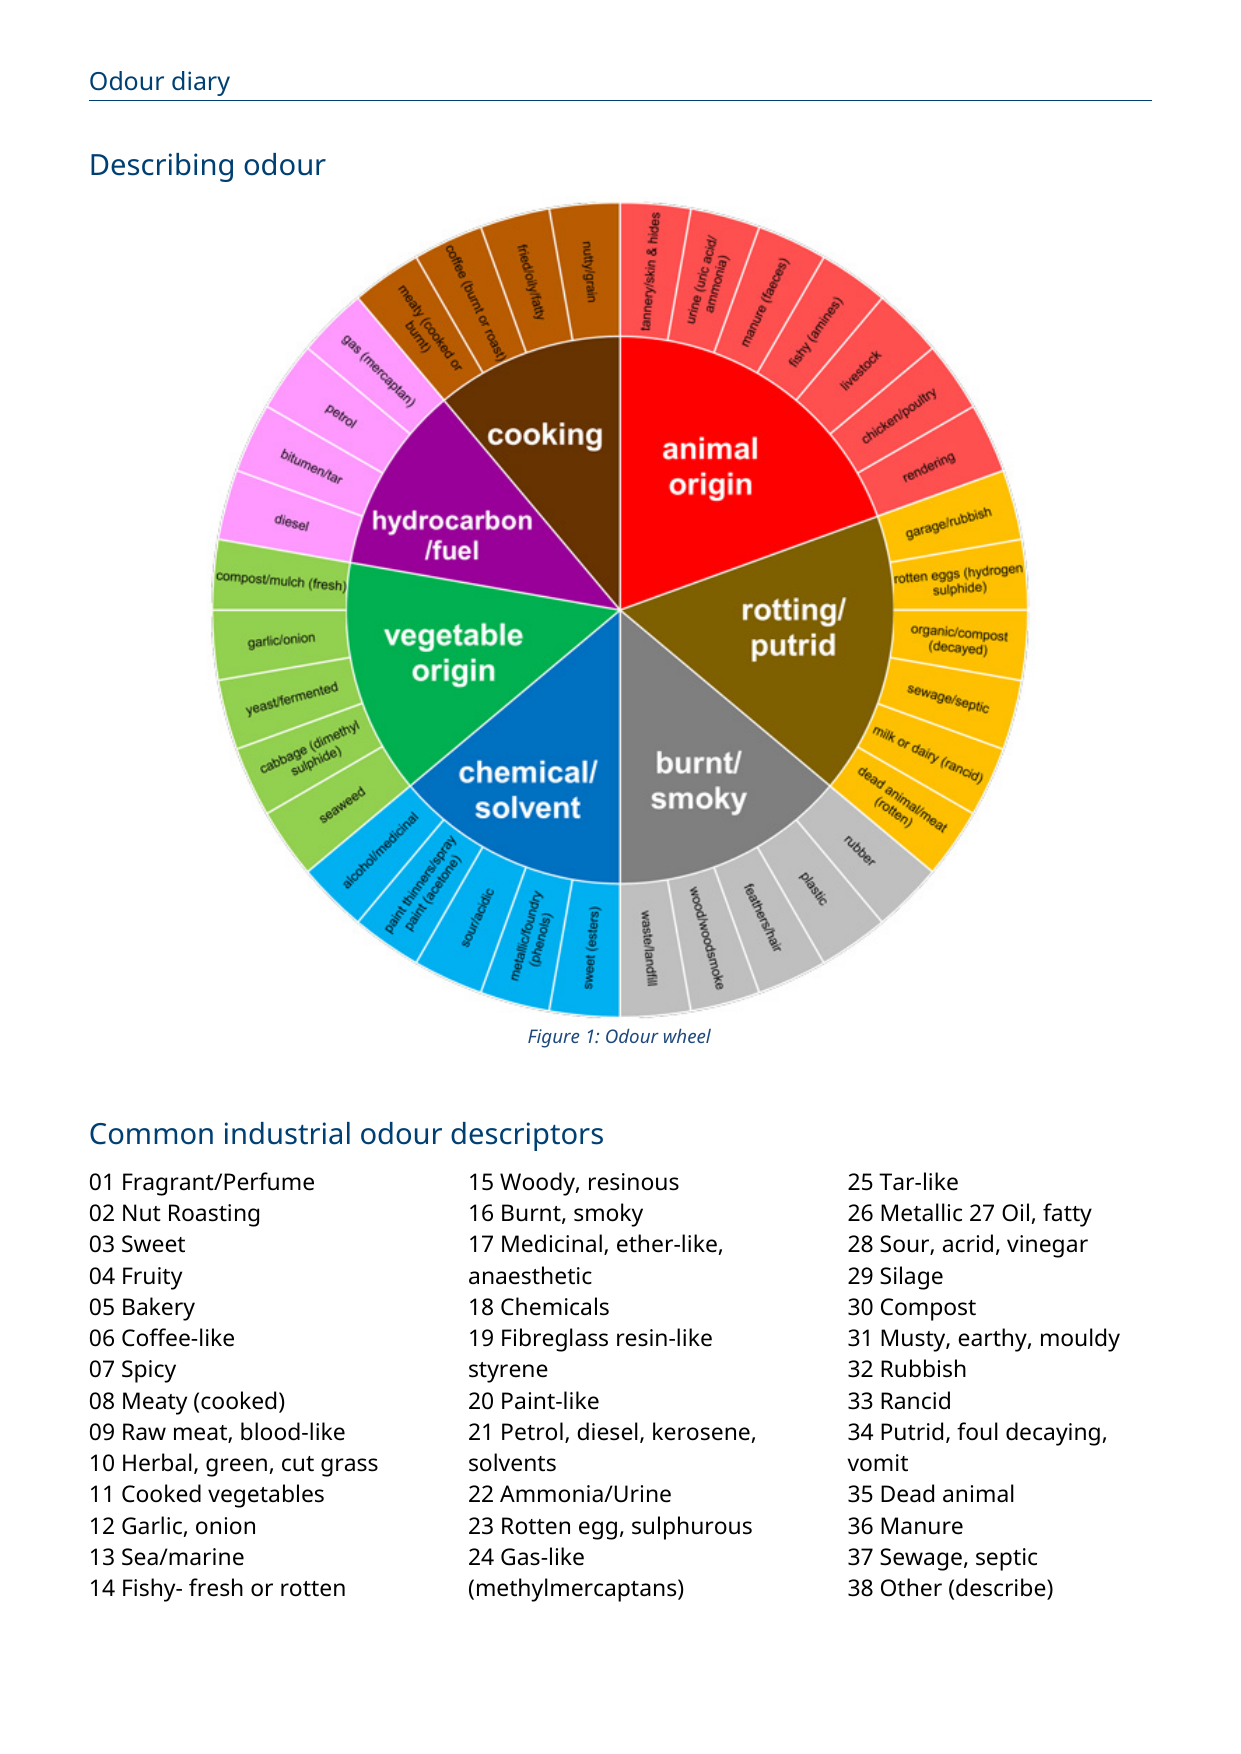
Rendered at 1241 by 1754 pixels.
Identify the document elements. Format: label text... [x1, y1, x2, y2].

text 12 Garlic, onion [89, 1509, 393, 1541]
text 03 Sweet [89, 1228, 393, 1259]
text 13 Sea/marine [89, 1541, 393, 1572]
text 09 Raw meat, blood-like [89, 1416, 393, 1447]
text 22 Ammonia/Urine [468, 1478, 772, 1509]
text 23 Rotten egg, sulphurous [468, 1509, 772, 1541]
text 02 Nut Roasting [89, 1197, 393, 1228]
text 14 Fishy- fresh or rotten [89, 1572, 393, 1603]
text 10 Herbal, green, cut grass [89, 1447, 393, 1478]
text 07 Spicy [89, 1353, 393, 1384]
text 06 Coffee-like [89, 1322, 393, 1353]
text 01 Fragrant/Perfume [89, 1166, 393, 1197]
text 32 Rubbish [847, 1353, 1152, 1384]
text 11 Cooked vegetables [89, 1478, 393, 1509]
text 18 Chemicals [468, 1291, 772, 1322]
text 25 Tar-like [847, 1166, 1152, 1197]
text 17 Medicinal, ether-like, anaesthetic [468, 1228, 772, 1291]
text 36 Manure [847, 1509, 1152, 1541]
text 20 Paint-like [468, 1384, 772, 1416]
text 38 Other (describe) [847, 1572, 1152, 1603]
text 21 Petrol, diesel, kerosene, solvents [468, 1416, 772, 1478]
subtitle Common industrial odour descriptors [89, 1114, 1152, 1153]
text 28 Sour, acrid, vinegar [847, 1228, 1152, 1259]
text 31 Musty, earthy, mouldy [847, 1322, 1152, 1353]
text 04 Fruity [89, 1259, 393, 1291]
text 05 Bakery [89, 1291, 393, 1322]
picture [196, 196, 1044, 1024]
text 34 Putrid, foul decaying, vomit [847, 1416, 1152, 1478]
text 16 Burnt, smoky [468, 1197, 772, 1228]
text 33 Rancid [847, 1384, 1152, 1416]
text 29 Silage [847, 1259, 1152, 1291]
text 26 Metallic 27 Oil, fatty [847, 1197, 1152, 1228]
text 08 Meaty (cooked) [89, 1384, 393, 1416]
text 35 Dead animal [847, 1478, 1152, 1509]
text 24 Gas-like (methylmercaptans) [468, 1541, 772, 1603]
text 30 Compost [847, 1291, 1152, 1322]
text 37 Sewage, septic [847, 1541, 1152, 1572]
subtitle Describing odour [89, 144, 1152, 184]
text 15 Woody, resinous [468, 1166, 772, 1197]
text 19 Fibreglass resin-like styrene [468, 1322, 772, 1384]
